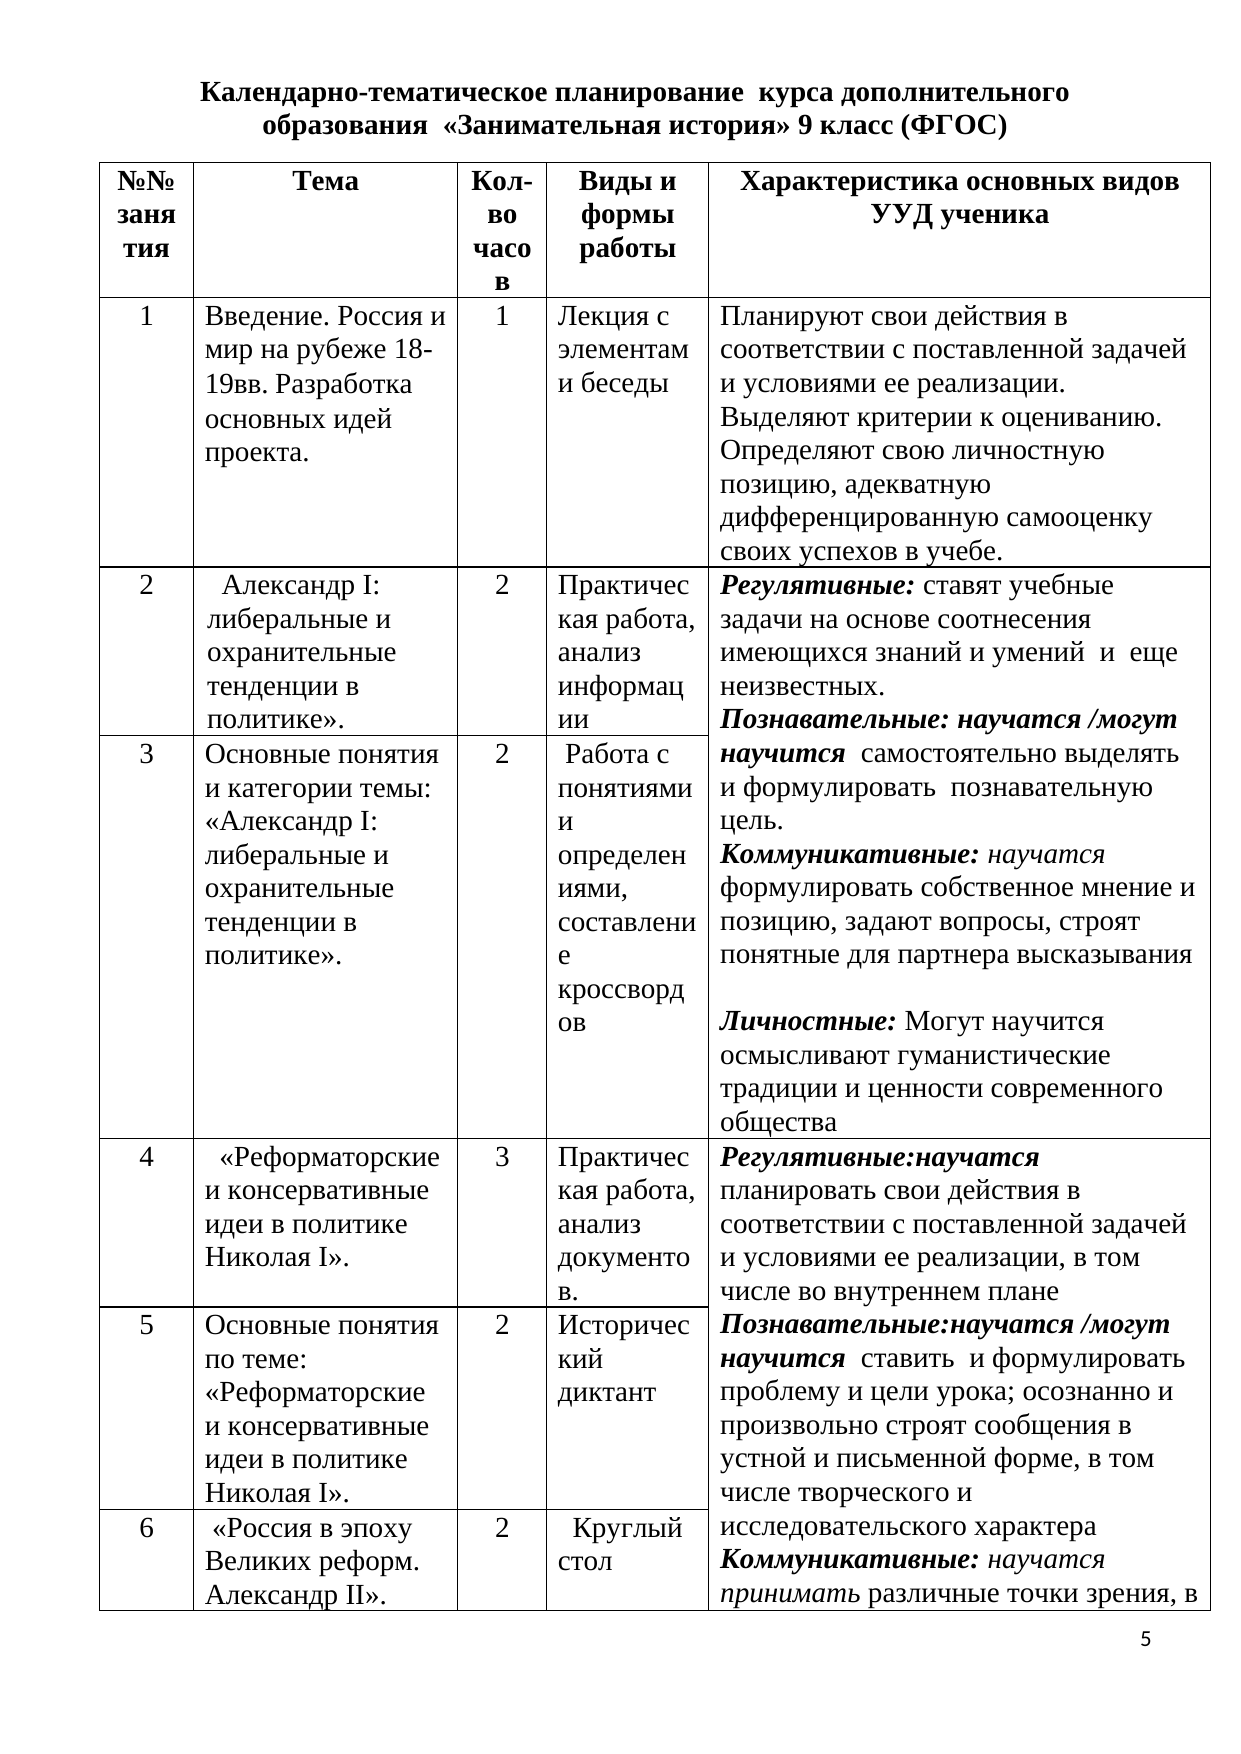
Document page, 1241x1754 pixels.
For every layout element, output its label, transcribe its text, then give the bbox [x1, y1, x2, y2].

table_cell Регулятивные:научатся планировать свои действия в соответствии с поставленной задачей и условиями ее реализации, в том числе во внутреннем плане Познавательные:научатся /могут научится ставить и формулировать проблему и цели урока; осознанно и произвольно строят сообщения в устной и письменной форме, в том числе творческого и исследовательского характера Коммуникативные: научатся принимать различные точки зрения, в том числе не совпадающих с их собственной, воспиринимать позицию партнера в общении и взаимодействии. Личностные: Проявляют устойчивый учебно-познавательный интерес к новым общим способам решения задач [709, 1139, 1210, 1610]
table_cell 3 [458, 1139, 546, 1306]
table_header Кол-во часов [458, 163, 546, 297]
table_cell 5 [100, 1308, 193, 1509]
table_cell 2 [100, 568, 193, 735]
table_header Тема [194, 163, 457, 297]
table_cell Введение. Россия и мир на рубеже 18-19вв. Разработка основных идей проекта. [194, 298, 457, 566]
table_cell Основные понятия и категории темы: «Александр I: либеральные и охранительные тенденции в политике». [194, 736, 457, 1138]
table_cell Практическая работа, анализ информации [547, 568, 708, 735]
table_cell 2 [458, 568, 546, 735]
table_cell 2 [458, 1308, 546, 1509]
table_cell Планируют свои действия в соответствии с поставленной задачей и условиями ее реализации. Выделяют критерии к оцениванию. Определяют свою личностную позицию, адекватную дифференцированную самооценку своих успехов в учебе. [709, 298, 1210, 566]
table_header Виды и формы работы [547, 163, 708, 297]
table_cell Практическая работа, анализ документов. [547, 1139, 708, 1306]
table_cell Регулятивные: ставят учебные задачи на основе соотнесения имеющихся знаний и умений и еще неизвестных. Познавательные: научатся /могут научится самостоятельно выделять и формулировать познавательную цель. Коммуникативные: научатся формулировать собственное мнение и позицию, задают вопросы, строят понятные для партнера высказывания Личностные: Могут научится осмысливают гуманистические традиции и ценности современного общества [709, 568, 1210, 1138]
table_cell 2 [458, 736, 546, 1138]
table_cell Исторический диктант [547, 1308, 708, 1509]
table_cell «Реформаторские и консервативные идеи в политике Николая I». [194, 1139, 457, 1306]
table_cell 4 [100, 1139, 193, 1306]
table_cell 6 [100, 1510, 193, 1610]
table_cell «Россия в эпоху Великих реформ. Александр II». [194, 1510, 457, 1610]
table_cell Основные понятия по теме: «Реформаторские и консервативные идеи в политике Николая I». [194, 1308, 457, 1509]
table_cell Работа с понятиями и определениями, составление кроссвордов [547, 736, 708, 1138]
table_cell Александр I: либеральные и охранительные тенденции в политике». [194, 568, 457, 735]
table_cell Круглый стол [547, 1510, 708, 1610]
text Календарно-тематическое планирование курса дополнительного образования «Занимательная история» 9 класс (ФГОС) [118, 74, 1152, 141]
table_header Характеристика основных видов УУД ученика [709, 163, 1210, 297]
table_header №№ занятия [100, 163, 193, 297]
table_cell 1 [100, 298, 193, 566]
table_cell 3 [100, 736, 193, 1138]
table_cell 1 [458, 298, 546, 566]
table_cell Лекция с элементами беседы [547, 298, 708, 566]
table_cell 2 [458, 1510, 546, 1610]
